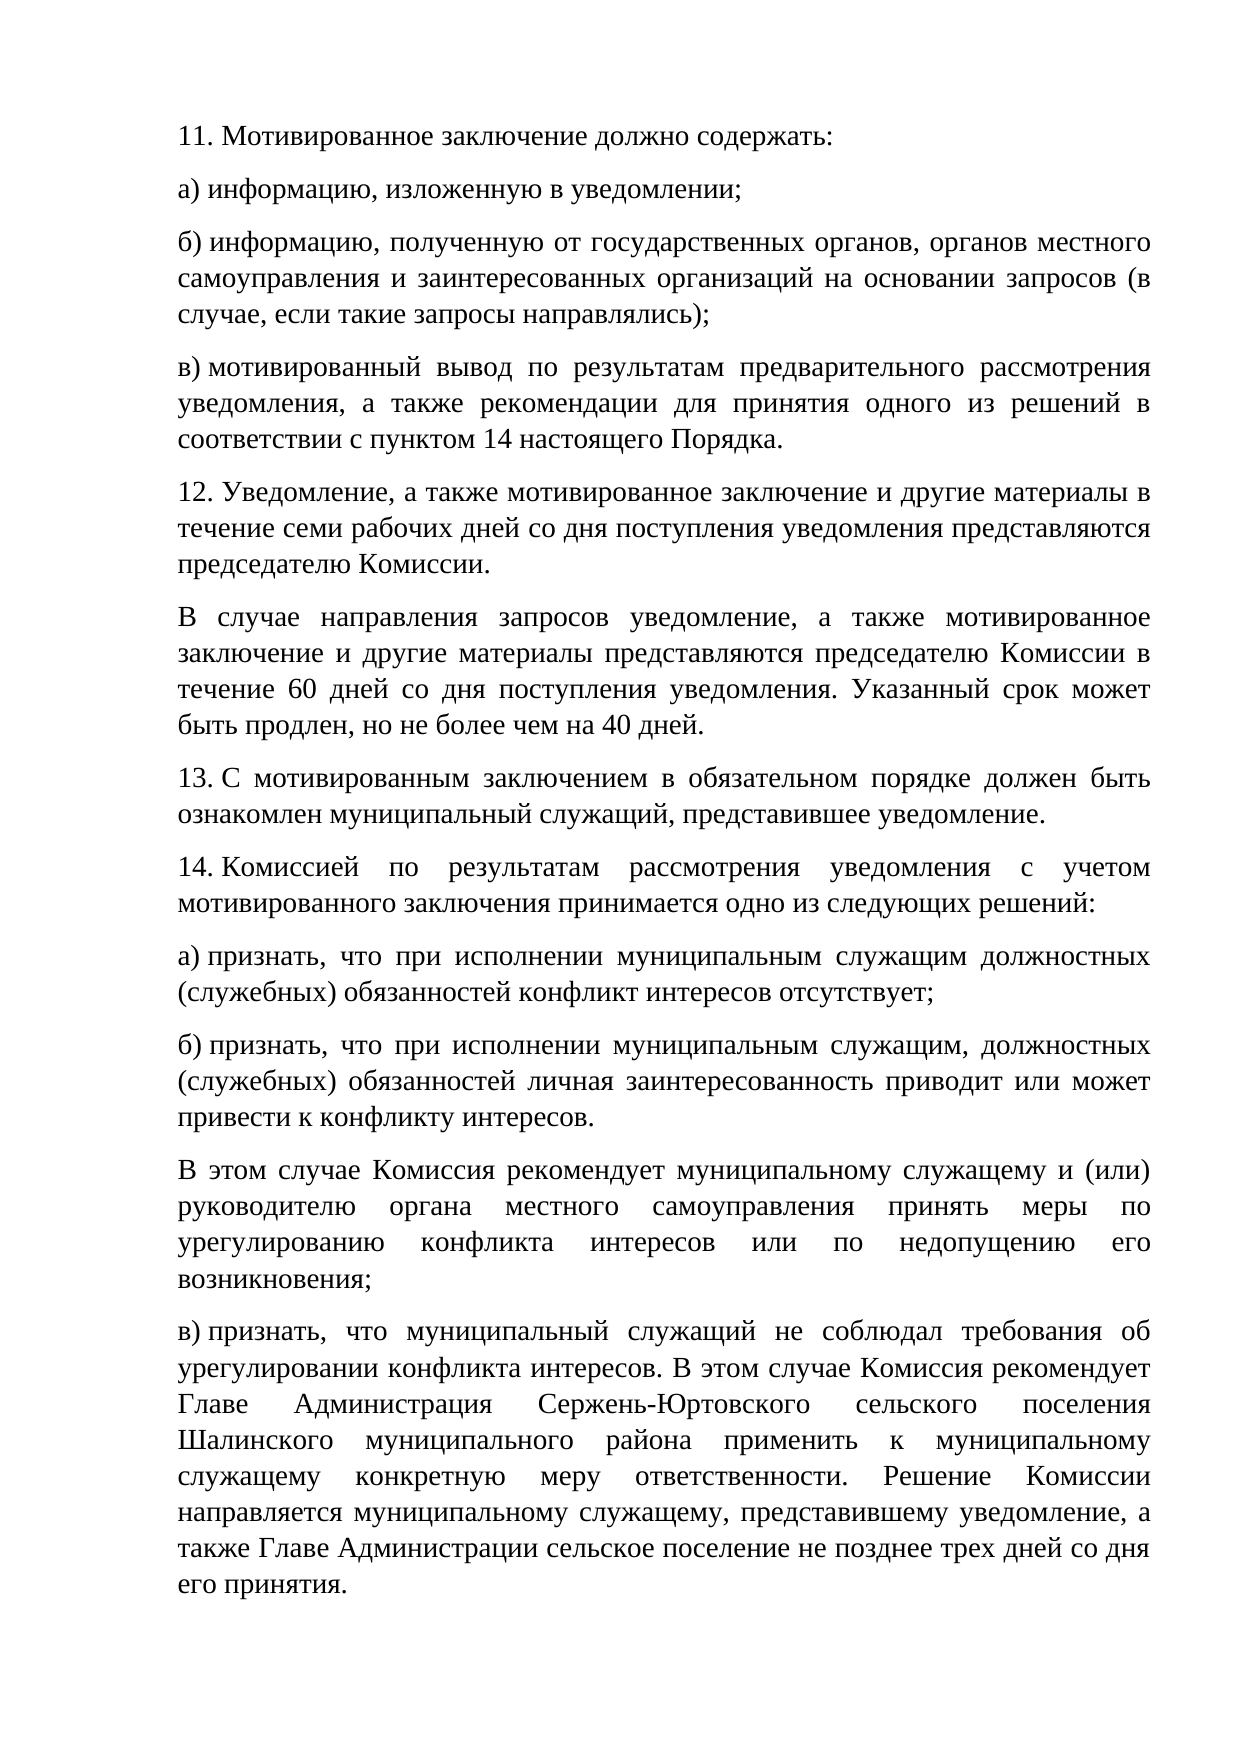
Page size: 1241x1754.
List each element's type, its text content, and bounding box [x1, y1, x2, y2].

text а) информацию, изложенную в уведомлении; [177, 171, 1152, 204]
text а) признать, что при исполнении муниципальным служащим должностных (служебных) обязанностей конфликт интересов отсутствует; [177, 938, 1152, 1008]
text 12. Уведомление, а также мотивированное заключение и другие материалы в течение семи рабочих дней со дня поступления уведомления представляются председателю Комиссии. [177, 474, 1152, 580]
text б) признать, что при исполнении муниципальным служащим, должностных (служебных) обязанностей личная заинтересованность приводит или может привести к конфликту интересов. [177, 1027, 1152, 1133]
text в) мотивированный вывод по результатам предварительного рассмотрения уведомления, а также рекомендации для принятия одного из решений в соответствии с пунктом 14 настоящего Порядка. [177, 349, 1152, 455]
text в) признать, что муниципальный служащий не соблюдал требования об урегулировании конфликта интересов. В этом случае Комиссия рекомендует Главе Администрация Сержень-Юртовского сельского поселения Шалинского муниципального района применить к муниципальному служащему конкретную меру ответственности. Решение Комиссии направляется муниципальному служащему, представившему уведомление, а также Главе Администрации сельское поселение не позднее трех дней со дня его принятия. [177, 1313, 1152, 1600]
text В случае направления запросов уведомление, а также мотивированное заключение и другие материалы представляются председателю Комиссии в течение 60 дней со дня поступления уведомления. Указанный срок может быть продлен, но не более чем на 40 дней. [177, 599, 1152, 741]
text 13. С мотивированным заключением в обязательном порядке должен быть ознакомлен муниципальный служащий, представившее уведомление. [177, 760, 1152, 830]
text 11. Мотивированное заключение должно содержать: [177, 118, 1152, 152]
text б) информацию, полученную от государственных органов, органов местного самоуправления и заинтересованных организаций на основании запросов (в случае, если такие запросы направлялись); [177, 224, 1152, 329]
text В этом случае Комиссия рекомендует муниципальному служащему и (или) руководителю органа местного самоуправления принять меры по урегулированию конфликта интересов или по недопущению его возникновения; [177, 1152, 1152, 1294]
text 14. Комиссией по результатам рассмотрения уведомления с учетом мотивированного заключения принимается одно из следующих решений: [177, 849, 1152, 919]
